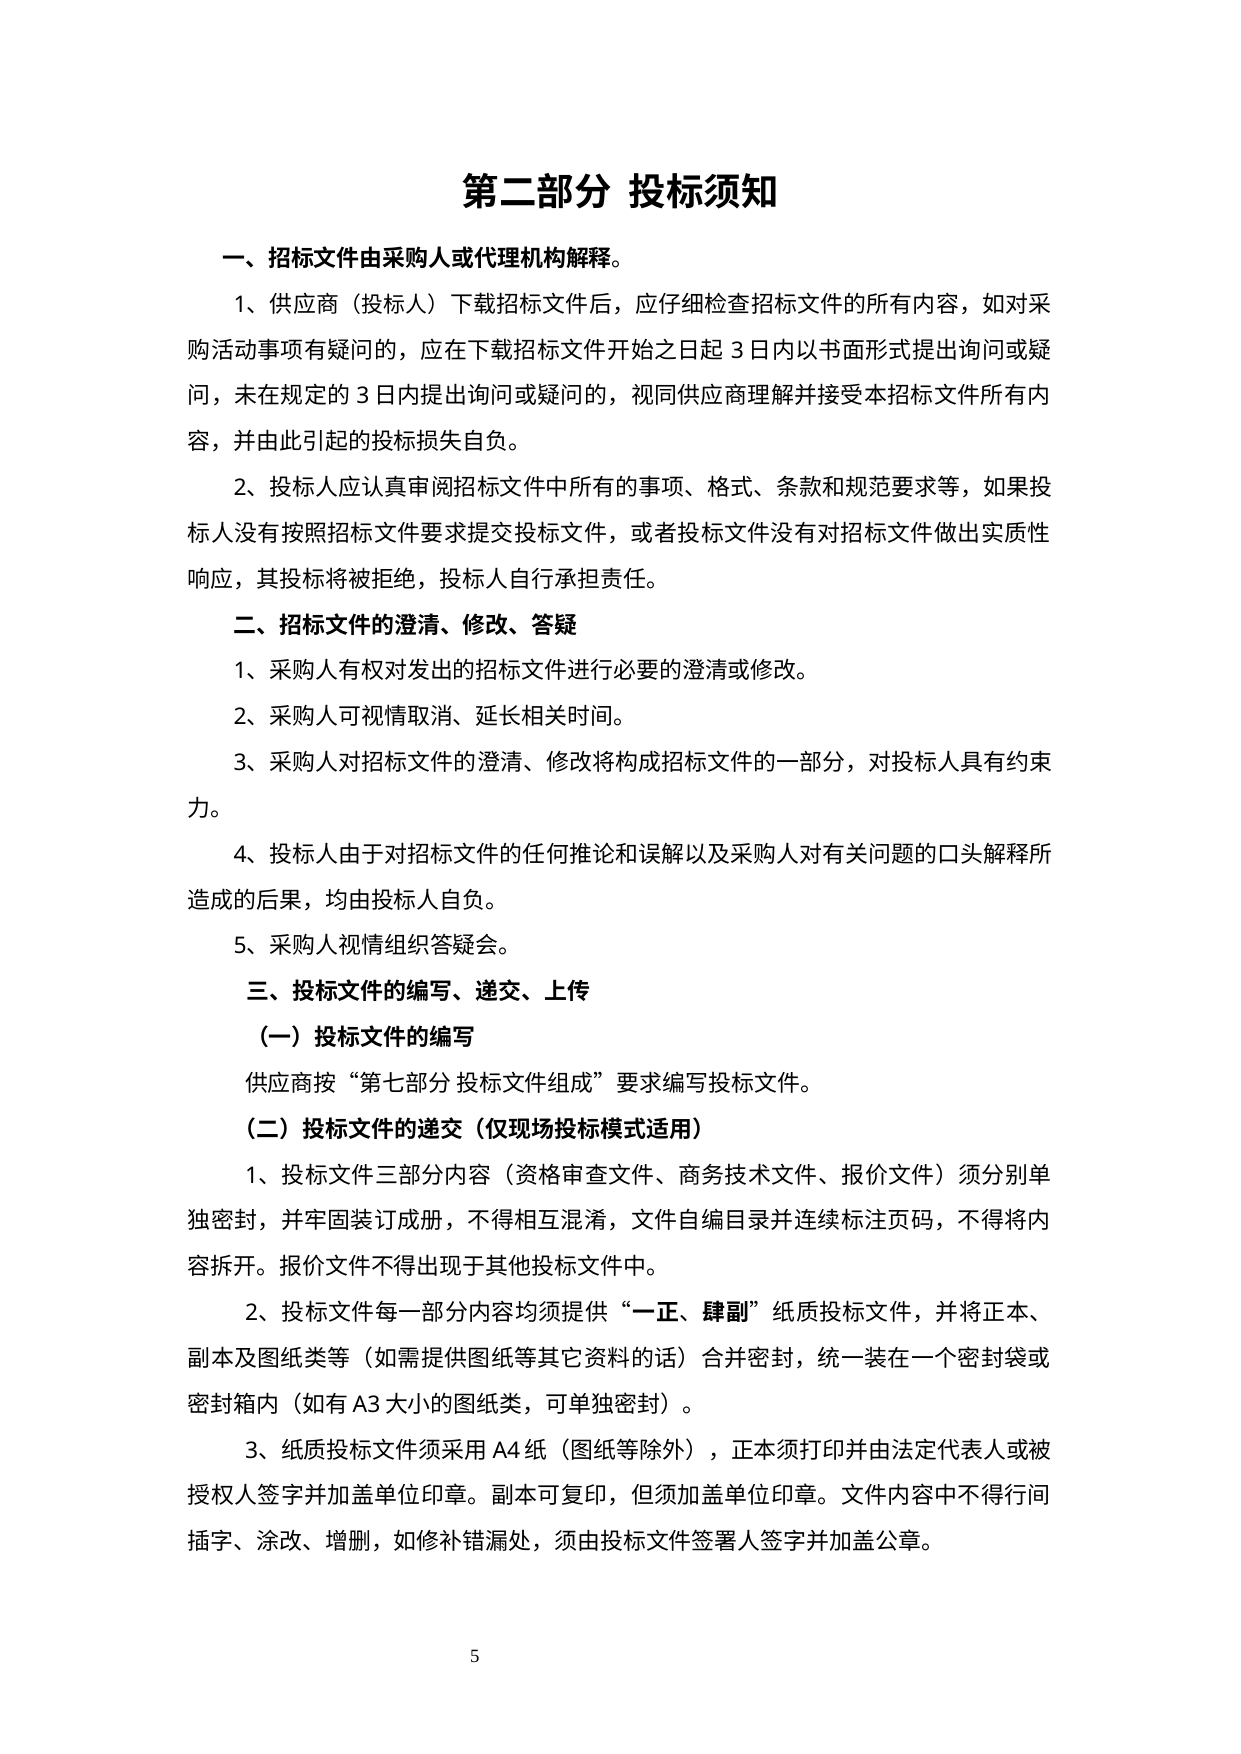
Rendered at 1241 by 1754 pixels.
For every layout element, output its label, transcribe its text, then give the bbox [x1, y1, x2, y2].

text 5、采购人视情组织答疑会。 [187, 917, 1053, 963]
text 1、供应商（投标人）下载招标文件后，应仔细检查招标文件的所有内容，如对采购活动事项有疑问的，应在下载招标文件开始之日起3日内以书面形式提出询问或疑问，未在规定的3日内提出询问或疑问的，视同供应商理解并接受本招标文件所有内容，并由此引起的投标损失自负。 [187, 276, 1053, 459]
text 三、投标文件的编写、递交、上传 [187, 963, 1053, 1009]
text （一）投标文件的编写 [187, 1009, 1031, 1055]
text 1、投标文件三部分内容（资格审查文件、商务技术文件、报价文件）须分别单独密封，并牢固装订成册，不得相互混淆，文件自编目录并连续标注页码，不得将内容拆开。报价文件不得出现于其他投标文件中。 [187, 1146, 1053, 1284]
text 一、招标文件由采购人或代理机构解释。 [187, 230, 1053, 276]
text 供应商按“第七部分 投标文件组成”要求编写投标文件。 [187, 1055, 1053, 1101]
text 4、投标人由于对招标文件的任何推论和误解以及采购人对有关问题的口头解释所造成的后果，均由投标人自负。 [187, 826, 1053, 917]
text 2、投标文件每一部分内容均须提供“一正、肆副”纸质投标文件，并将正本、副本及图纸类等（如需提供图纸等其它资料的话）合并密封，统一装在一个密封袋或密封箱内（如有A3大小的图纸类，可单独密封）。 [187, 1284, 1053, 1421]
text 2、投标人应认真审阅招标文件中所有的事项、格式、条款和规范要求等，如果投标人没有按照招标文件要求提交投标文件，或者投标文件没有对招标文件做出实质性响应，其投标将被拒绝，投标人自行承担责任。 [187, 459, 1053, 596]
text 3、采购人对招标文件的澄清、修改将构成招标文件的一部分，对投标人具有约束力。 [187, 734, 1053, 826]
text 第二部分 投标须知 [187, 162, 1053, 216]
text 2、采购人可视情取消、延长相关时间。 [187, 688, 1053, 734]
text 二、招标文件的澄清、修改、答疑 [187, 596, 1053, 642]
text 1、采购人有权对发出的招标文件进行必要的澄清或修改。 [187, 642, 1053, 688]
text 3、纸质投标文件须采用A4纸（图纸等除外），正本须打印并由法定代表人或被授权人签字并加盖单位印章。副本可复印，但须加盖单位印章。文件内容中不得行间插字、涂改、增删，如修补错漏处，须由投标文件签署人签字并加盖公章。 [187, 1421, 1053, 1559]
text （二）投标文件的递交（仅现场投标模式适用） [187, 1101, 1053, 1146]
